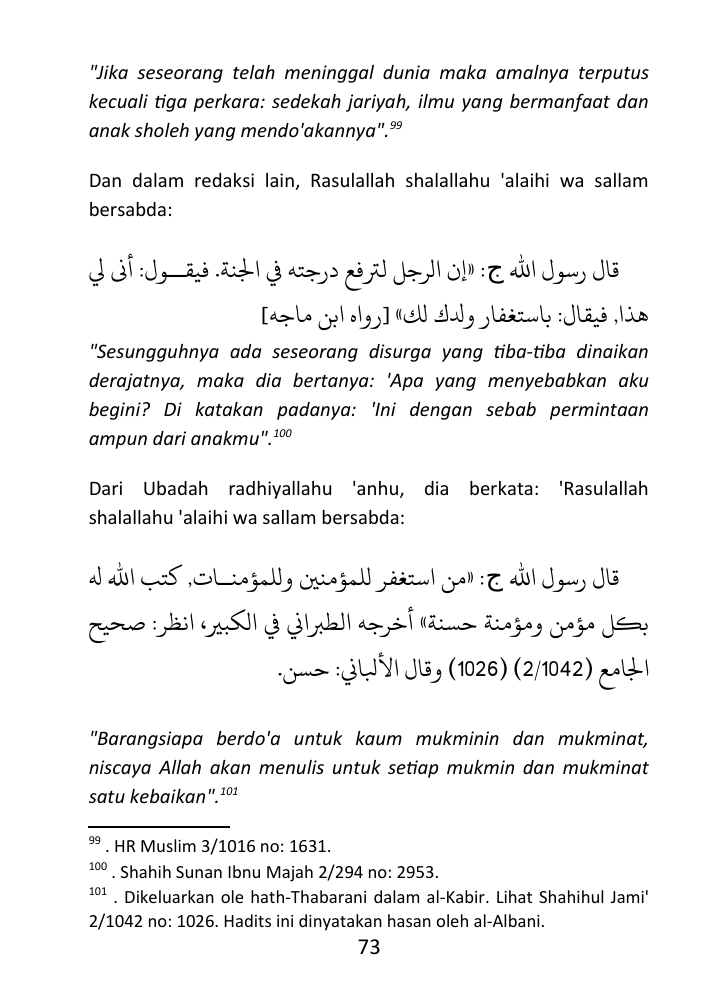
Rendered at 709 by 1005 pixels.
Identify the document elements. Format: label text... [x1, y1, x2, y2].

text "Jika seseorang telah meninggal dunia maka amalnya terputus kecuali tiga perkara: sedekah jariyah, ilmu yang bermanfaat dan anak sholeh yang mendo'akannya". [88, 59, 650, 143]
text "Sesungguhnya ada seseorang disurga yang tiba-tiba dinaikan derajatnya, maka dia bertanya: 'Apa yang menyebabkan aku begini? Di katakan padanya: 'Ini dengan sebab permintaan ampun dari anakmu". [88, 338, 650, 451]
text قال رسول الله ج: «من استغفر للمؤمنين وللمؤمنات, كتب الله له بكل مؤمن ومؤمنة حسنة» أخرجه الطبراني في الكبير، انظر: صحيح الجامع (2/1042) (1026) وقال الألباني: حسن. [88, 554, 650, 691]
text قال رسول الله ج: «إن الرجل لترفع درجته في الجنة. فيقول: أنى لي هذا, فيقال: باستغفار ولدك لك» [رواه ابن ماجه] [88, 247, 650, 338]
text Dan dalam redaksi lain, Rasulallah shalallahu 'alaihi wa sallam bersabda: [88, 167, 650, 222]
text "Barangsiapa berdo'a untuk kaum mukminin dan mukminat, niscaya Allah akan menulis untuk setiap mukmin dan mukminat satu kebaikan". [88, 725, 650, 808]
text Dari Ubadah radhiyallahu 'anhu, dia berkata: 'Rasulallah shalallahu 'alaihi wa sallam bersabda: [88, 475, 650, 530]
